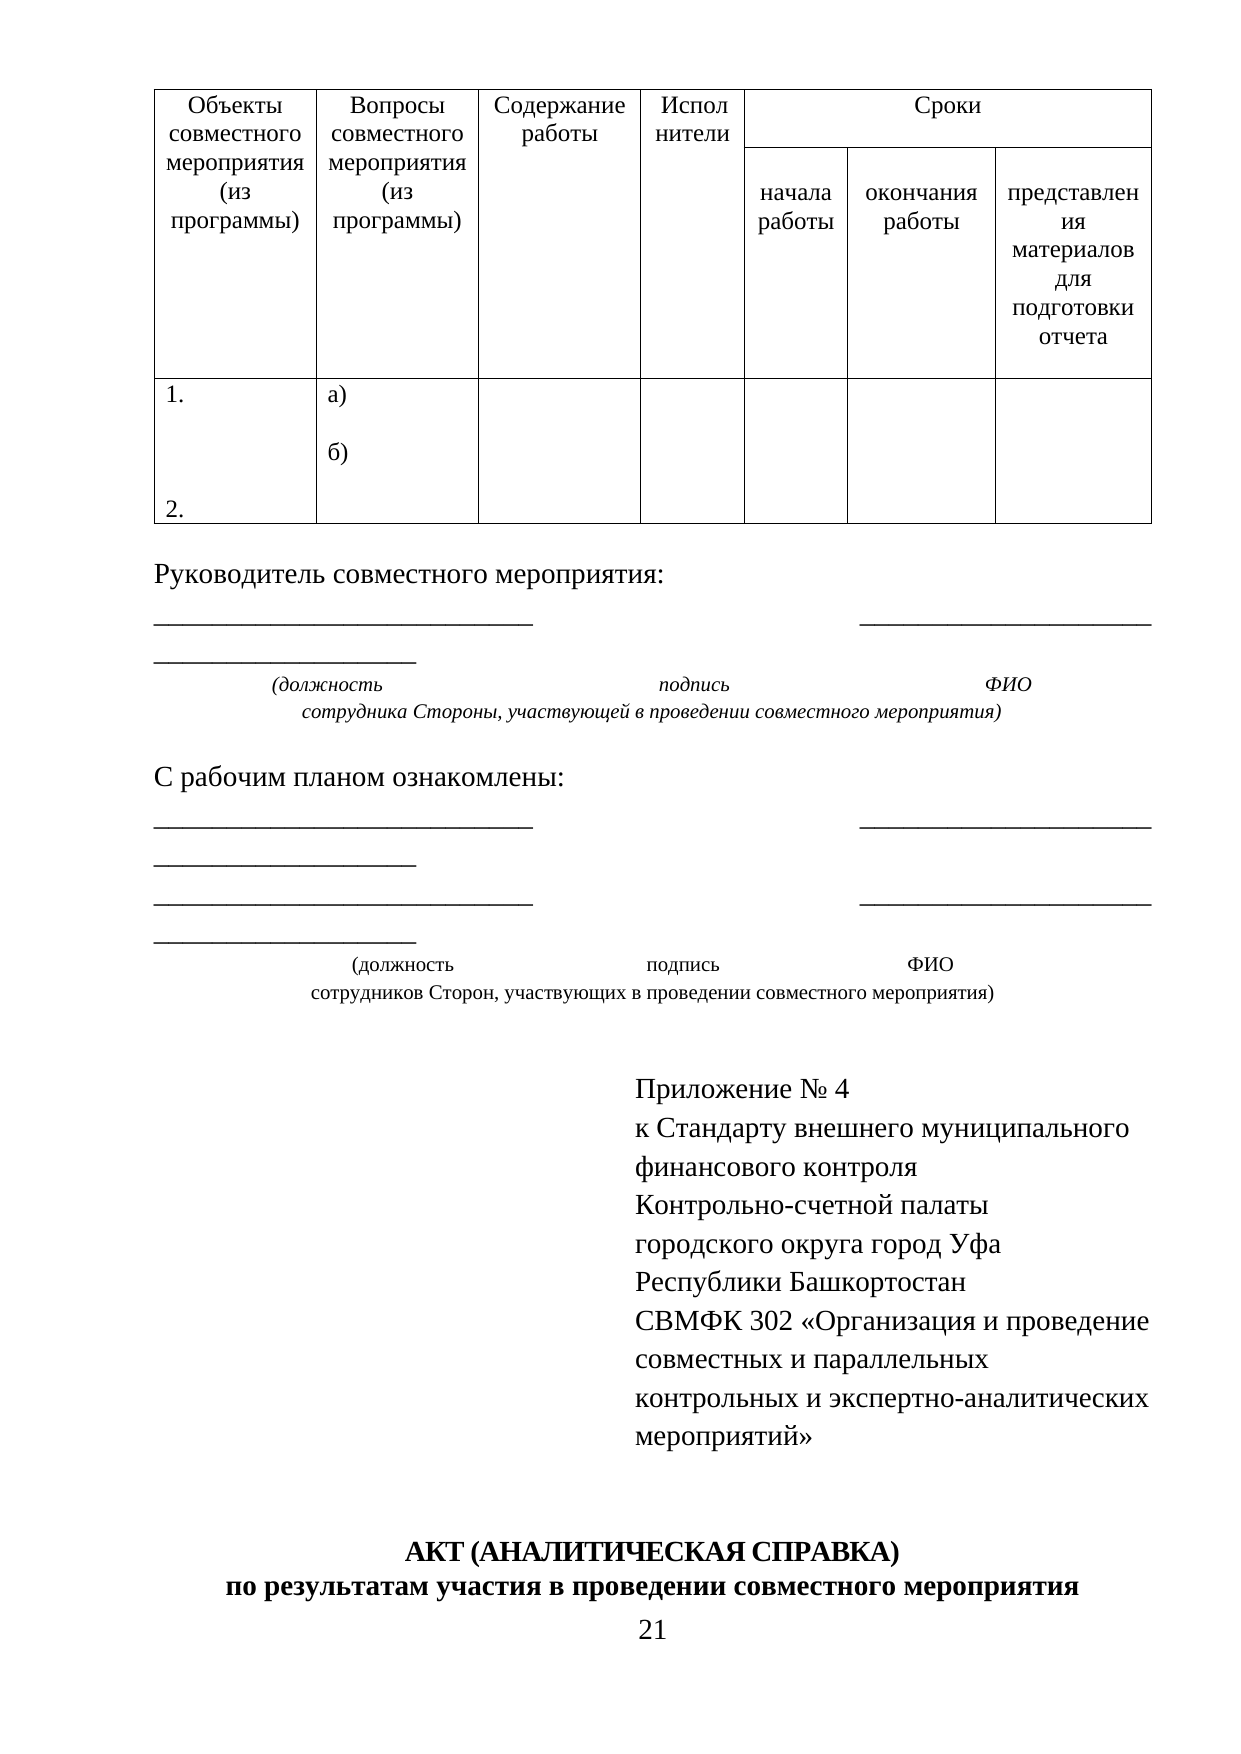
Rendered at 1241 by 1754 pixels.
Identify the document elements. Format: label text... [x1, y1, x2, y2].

text сотрудников Сторон, участвующих в проведении совместного мероприятия) [153, 979, 1152, 1004]
table_cell представления материалов для подготовки отчета [996, 148, 1151, 378]
table_cell начала работы [745, 148, 847, 378]
table_cell окончания работы [848, 148, 995, 378]
text __________________________ ____________________ __________________ [153, 595, 1152, 667]
text Руководитель совместного мероприятия: [153, 556, 1152, 590]
text Республики Башкортостан [153, 1264, 1152, 1298]
text к Стандарту внешнего муниципального [153, 1110, 1152, 1144]
table_cell [479, 379, 640, 523]
text Приложение № 4 [153, 1072, 1152, 1105]
table_cell [641, 379, 744, 523]
table_header Содержание работы [479, 90, 640, 378]
text городского округа город Уфа [153, 1226, 1152, 1259]
table_cell 1. 2. [155, 379, 316, 523]
text __________________________ ____________________ __________________ [153, 875, 1152, 947]
table_cell [996, 379, 1151, 523]
table_cell [745, 379, 847, 523]
text (должность подпись ФИО [153, 672, 1152, 696]
text СВМФК 302 «Организация и проведение [153, 1303, 1152, 1336]
text __________________________ ____________________ __________________ [153, 798, 1152, 870]
table_cell а) б) [317, 379, 478, 523]
table_cell [848, 379, 995, 523]
text (должность подпись ФИО [153, 952, 1152, 976]
table_header Вопросы совместного мероприятия (из программы) [317, 90, 478, 378]
table_header Сроки [745, 90, 1151, 147]
text совместных и параллельных [153, 1341, 1152, 1375]
text С рабочим планом ознакомлены: [153, 759, 1152, 793]
text мероприятий» [153, 1418, 1152, 1452]
table_header Объекты совместного мероприятия (из программы) [155, 90, 316, 378]
text финансового контроля [153, 1149, 1152, 1182]
text Контрольно-счетной палаты [153, 1187, 1152, 1221]
text сотрудника Стороны, участвующей в проведении совместного мероприятия) [153, 699, 1152, 723]
table_header Исполнители [641, 90, 744, 378]
text по результатам участия в проведении совместного мероприятия [153, 1568, 1152, 1601]
text контрольных и экспертно-аналитических [153, 1380, 1152, 1413]
subtitle АКТ (АНАЛИТИЧЕСКАЯ СПРАВКА) [153, 1534, 1151, 1568]
